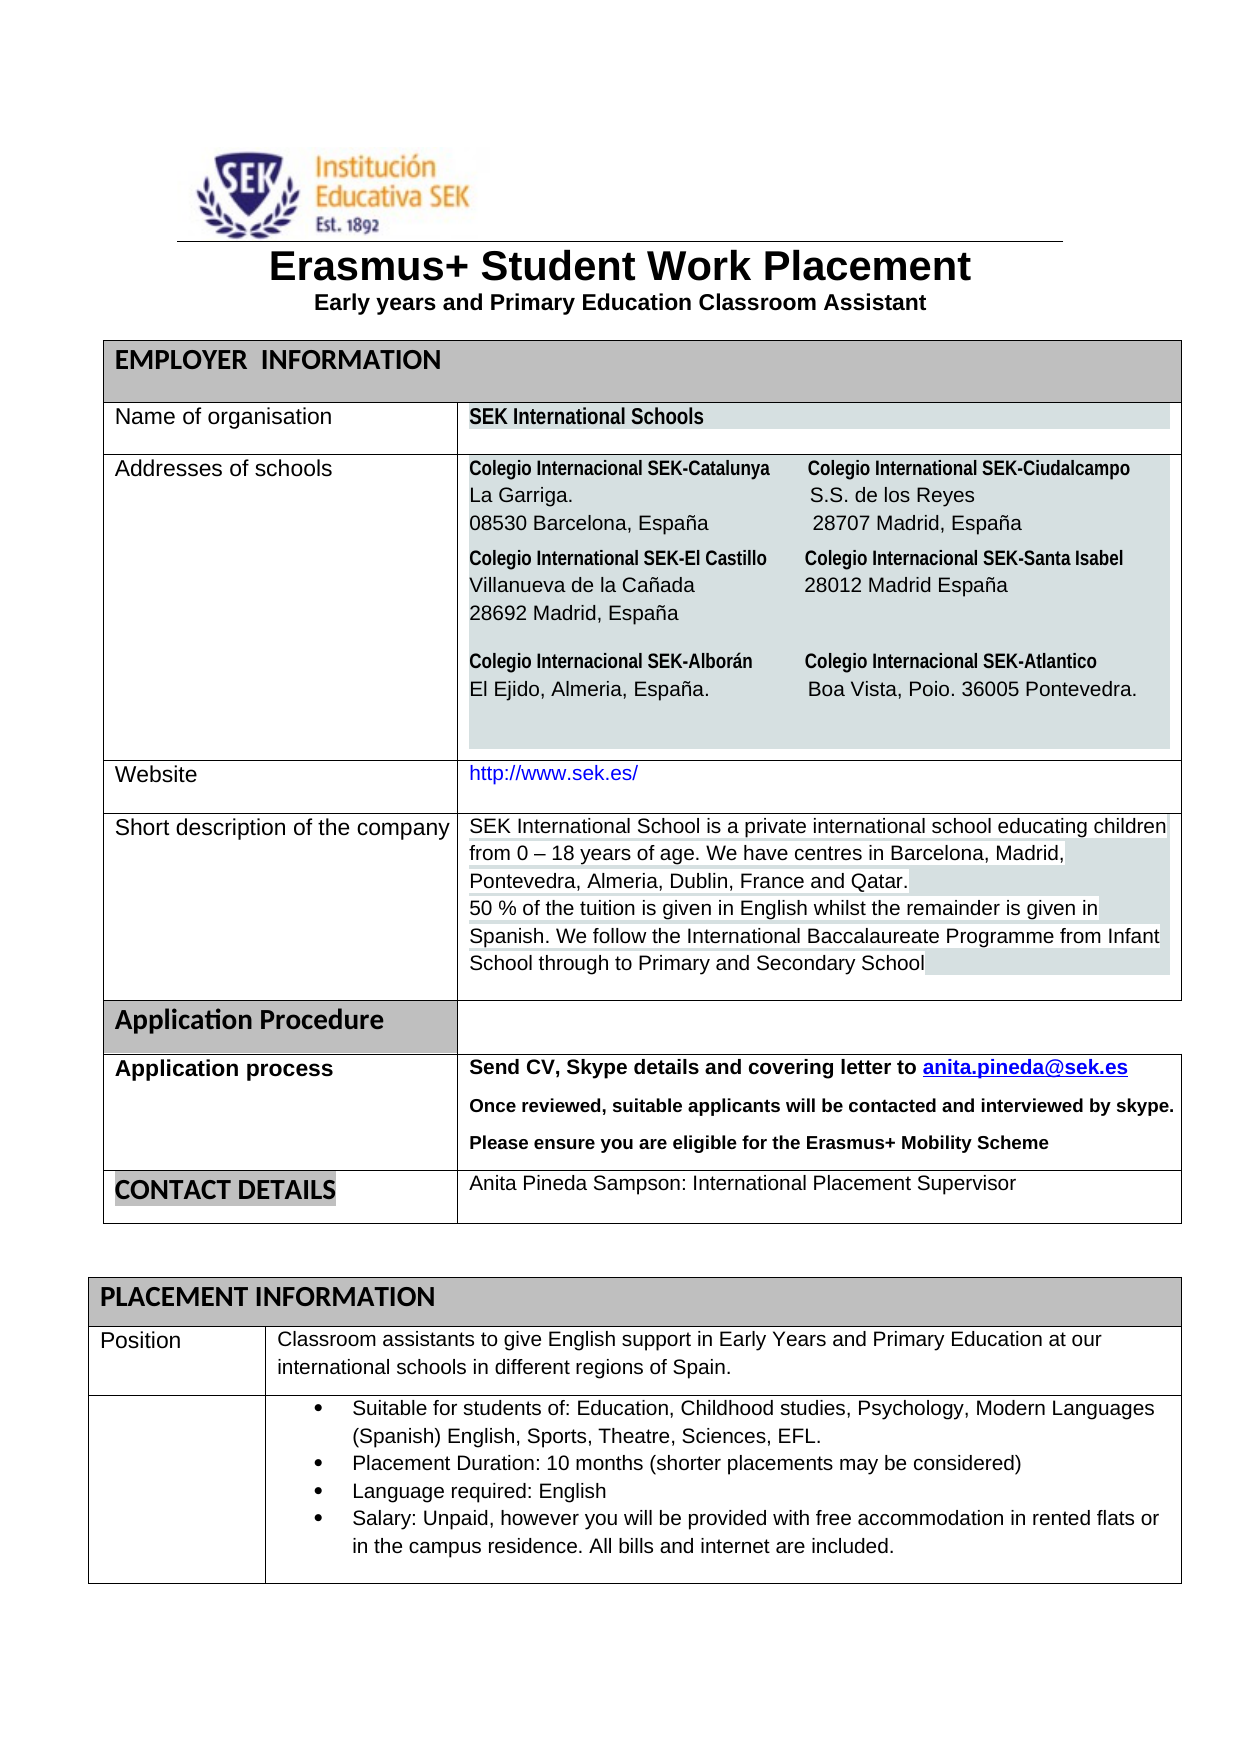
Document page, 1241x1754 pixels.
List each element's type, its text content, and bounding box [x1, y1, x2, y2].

table_cell Colegio Internacional SEK-Catalunya Colegio International SEK-Ciudalcampo La Garriga. S.S. de los Reyes 08530 Barcelona, España 28707 Madrid, España Colegio International SEK-El Castillo Colegio Internacional SEK-Santa Isabel Villanueva de la Cañada 28012 Madrid España 28692 Madrid, España Colegio Internacional SEK-Alborán Colegio Internacional SEK-Atlantico El Ejido, Almeria, España. Boa Vista, Poio. 36005 Pontevedra. [458, 455, 1181, 760]
table_cell [89, 1396, 265, 1582]
table_cell Website [104, 761, 457, 813]
picture [177, 147, 490, 241]
table_cell Short description of the company [104, 814, 457, 1000]
table_cell Position [89, 1327, 265, 1395]
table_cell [266, 1396, 1181, 1582]
table_cell CONTACT DETAILS [104, 1171, 457, 1223]
table_cell SEK International Schools [458, 403, 1181, 454]
text Early years and Primary Education Classroom Assistant [177, 289, 1063, 316]
table_cell SEK International School is a private international school educating children from 0 – 18 years of age. We have centres in Barcelona, Madrid, Pontevedra, Almeria, Dublin, France and Qatar. 50 % of the tuition is given in English whilst the remainder is given in Spanish. We follow the International Baccalaureate Programme from Infant School through to Primary and Secondary School [458, 814, 1181, 1000]
table_cell Application process [104, 1055, 457, 1170]
table_header EMPLOYER INFORMATION [104, 341, 1181, 402]
table_cell Send CV, Skype details and covering letter to anita.pineda@sek.es Once reviewed, suitable applicants will be contacted and interviewed by skype. Please ensure you are eligible for the Erasmus+ Mobility Scheme [458, 1055, 1181, 1170]
table_cell Name of organisation [104, 403, 457, 454]
text Erasmus+ Student Work Placement [177, 242, 1063, 289]
table_cell Classroom assistants to give English support in Early Years and Primary Education at our international schools in different regions of Spain. [266, 1327, 1181, 1395]
table_cell Anita Pineda Sampson: International Placement Supervisor [458, 1171, 1181, 1223]
table_cell http://www.sek.es/ [458, 761, 1181, 813]
table_header PLACEMENT INFORMATION [89, 1278, 1181, 1326]
table_cell Application Procedure [104, 1001, 457, 1053]
table_cell Addresses of schools [104, 455, 457, 760]
